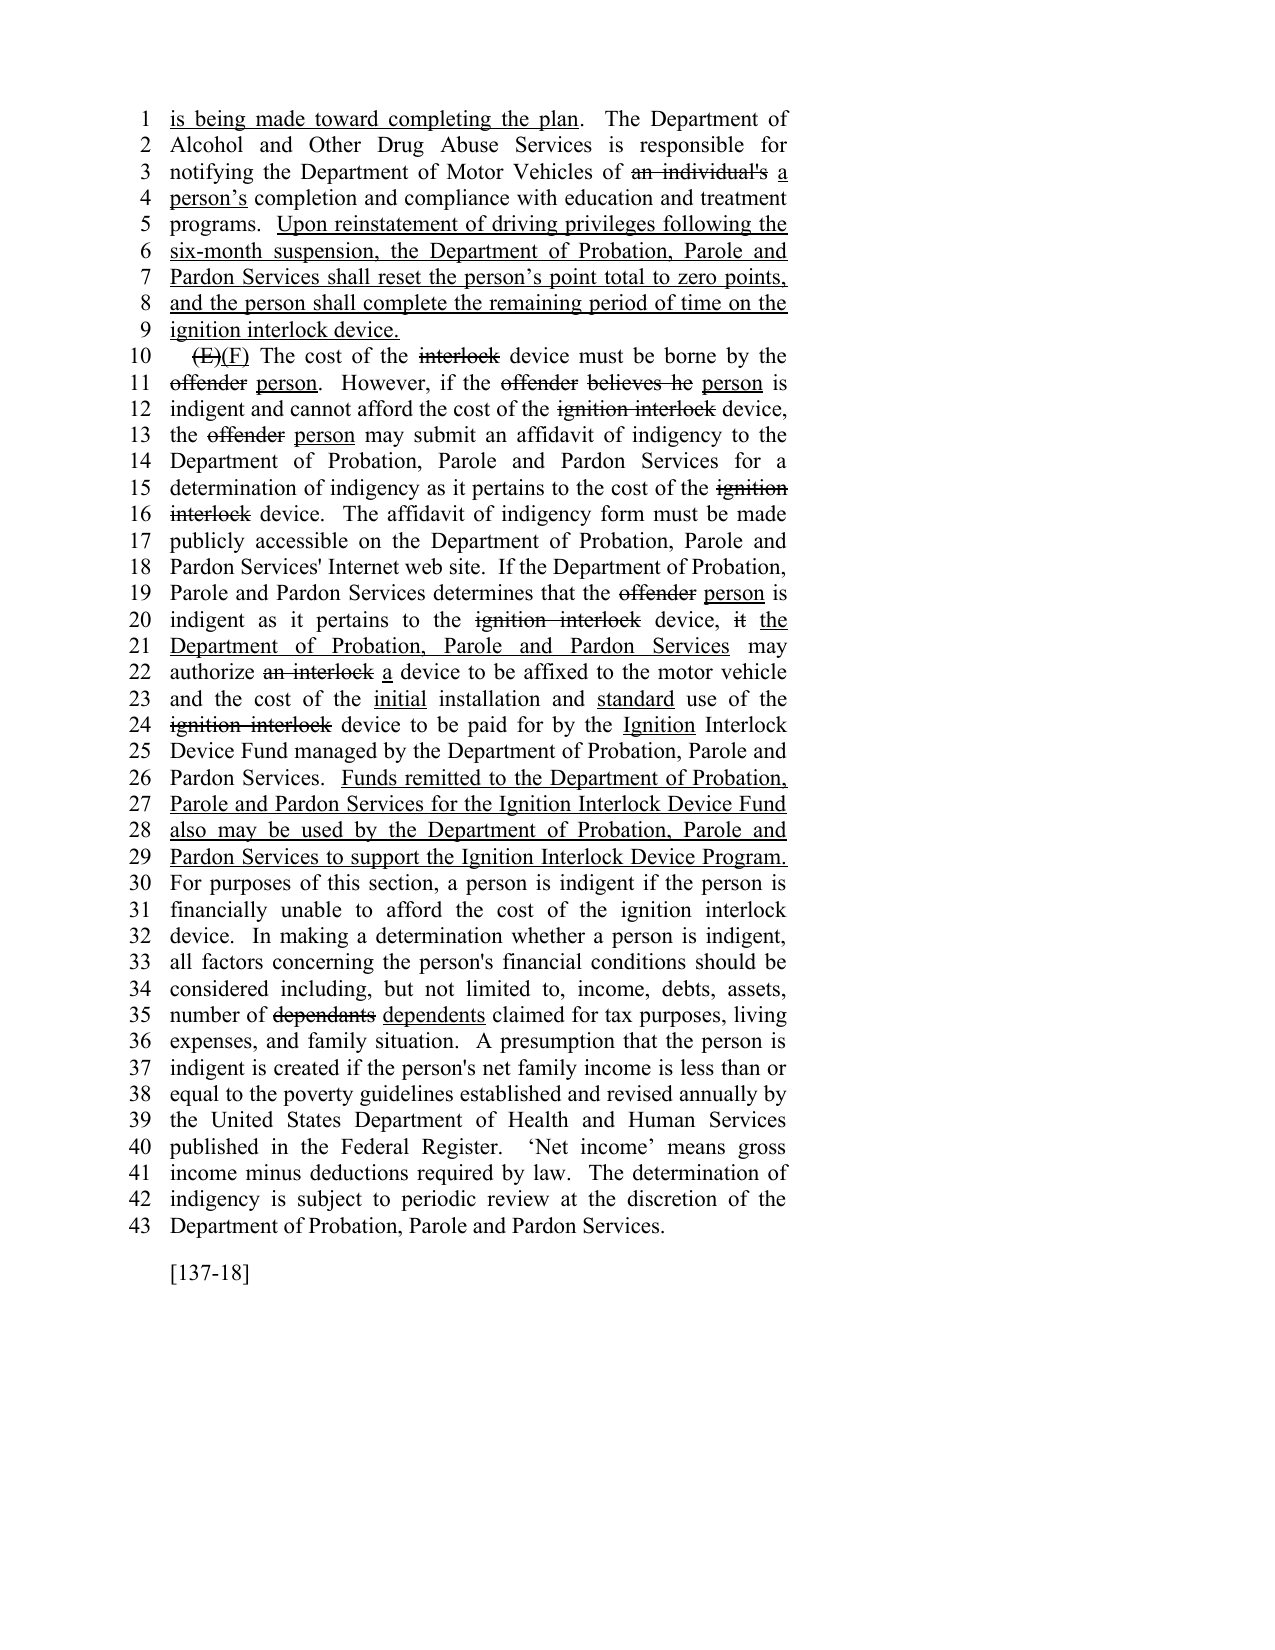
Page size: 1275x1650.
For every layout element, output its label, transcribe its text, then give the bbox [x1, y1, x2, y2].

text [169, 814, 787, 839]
text (E)(F) The cost of the interlock device must be borne by the offender person. However, if the offender believes he person is indigent and cannot afford the cost of the ignition interlock device, the offender person may submit an affidavit of indigency to the Department of Probation, Parole and Pardon Services for a determination of indigency as it pertains to the cost of the ignition interlock device. The affidavit of indigency form must be made publicly accessible on the Department of Probation, Parole and Pardon Services' Internet web site. If the Department of Probation, Parole and Pardon Services determines that the offender person is indigent as it pertains to the ignition interlock device, it the Department of Probation, Parole and Pardon Services may authorize an interlock a device to be affixed to the motor vehicle and the cost of the initial installation and standard use of the ignition interlock device to be paid for by the Ignition Interlock Device Fund managed by the Department of Probation, Parole and Pardon Services. Funds remitted to the Department of Probation, Parole and Pardon Services for the Ignition Interlock Device Fund also may be used by the Department of Probation, Parole and Pardon Services to support the Ignition Interlock Device Program. For purposes of this section, a person is indigent if the person is financially unable to afford the cost of the ignition interlock device. In making a determination whether a person is indigent, all factors concerning the person's financial conditions should be considered including, but not limited to, income, debts, assets, number of dependants dependents claimed for tax purposes, living expenses, and family situation. A presumption that the person is indigent is created if the person's net family income is less than or equal to the poverty guidelines established and revised annually by the United States Department of Health and Human Services published in the Federal Register. ‘Net income’ means gross income minus deductions required by law. The determination of indigency is subject to periodic review at the discretion of the Department of Probation, Parole and Pardon Services. [169, 342, 787, 813]
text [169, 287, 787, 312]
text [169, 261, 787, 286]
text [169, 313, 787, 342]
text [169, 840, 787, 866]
text (E)(F) The cost of the interlock device must be borne by the offender person. However, if the offender believes he person is indigent and cannot afford the cost of the ignition interlock device, the offender person may submit an affidavit of indigency to the Department of Probation, Parole and Pardon Services for a determination of indigency as it pertains to the cost of the ignition interlock device. The affidavit of indigency form must be made publicly accessible on the Department of Probation, Parole and Pardon Services' Internet web site. If the Department of Probation, Parole and Pardon Services determines that the offender person is indigent as it pertains to the ignition interlock device, it the Department of Probation, Parole and Pardon Services may authorize an interlock a device to be affixed to the motor vehicle and the cost of the initial installation and standard use of the ignition interlock device to be paid for by the Ignition Interlock Device Fund managed by the Department of Probation, Parole and Pardon Services. Funds remitted to the Department of Probation, Parole and Pardon Services for the Ignition Interlock Device Fund also may be used by the Department of Probation, Parole and Pardon Services to support the Ignition Interlock Device Program. For purposes of this section, a person is indigent if the person is financially unable to afford the cost of the ignition interlock device. In making a determination whether a person is indigent, all factors concerning the person's financial conditions should be considered including, but not limited to, income, debts, assets, number of dependants dependents claimed for tax purposes, living expenses, and family situation. A presumption that the person is indigent is created if the person's net family income is less than or equal to the poverty guidelines established and revised annually by the United States Department of Health and Human Services published in the Federal Register. ‘Net income’ means gross income minus deductions required by law. The determination of indigency is subject to periodic review at the discretion of the Department of Probation, Parole and Pardon Services. [169, 867, 787, 1238]
